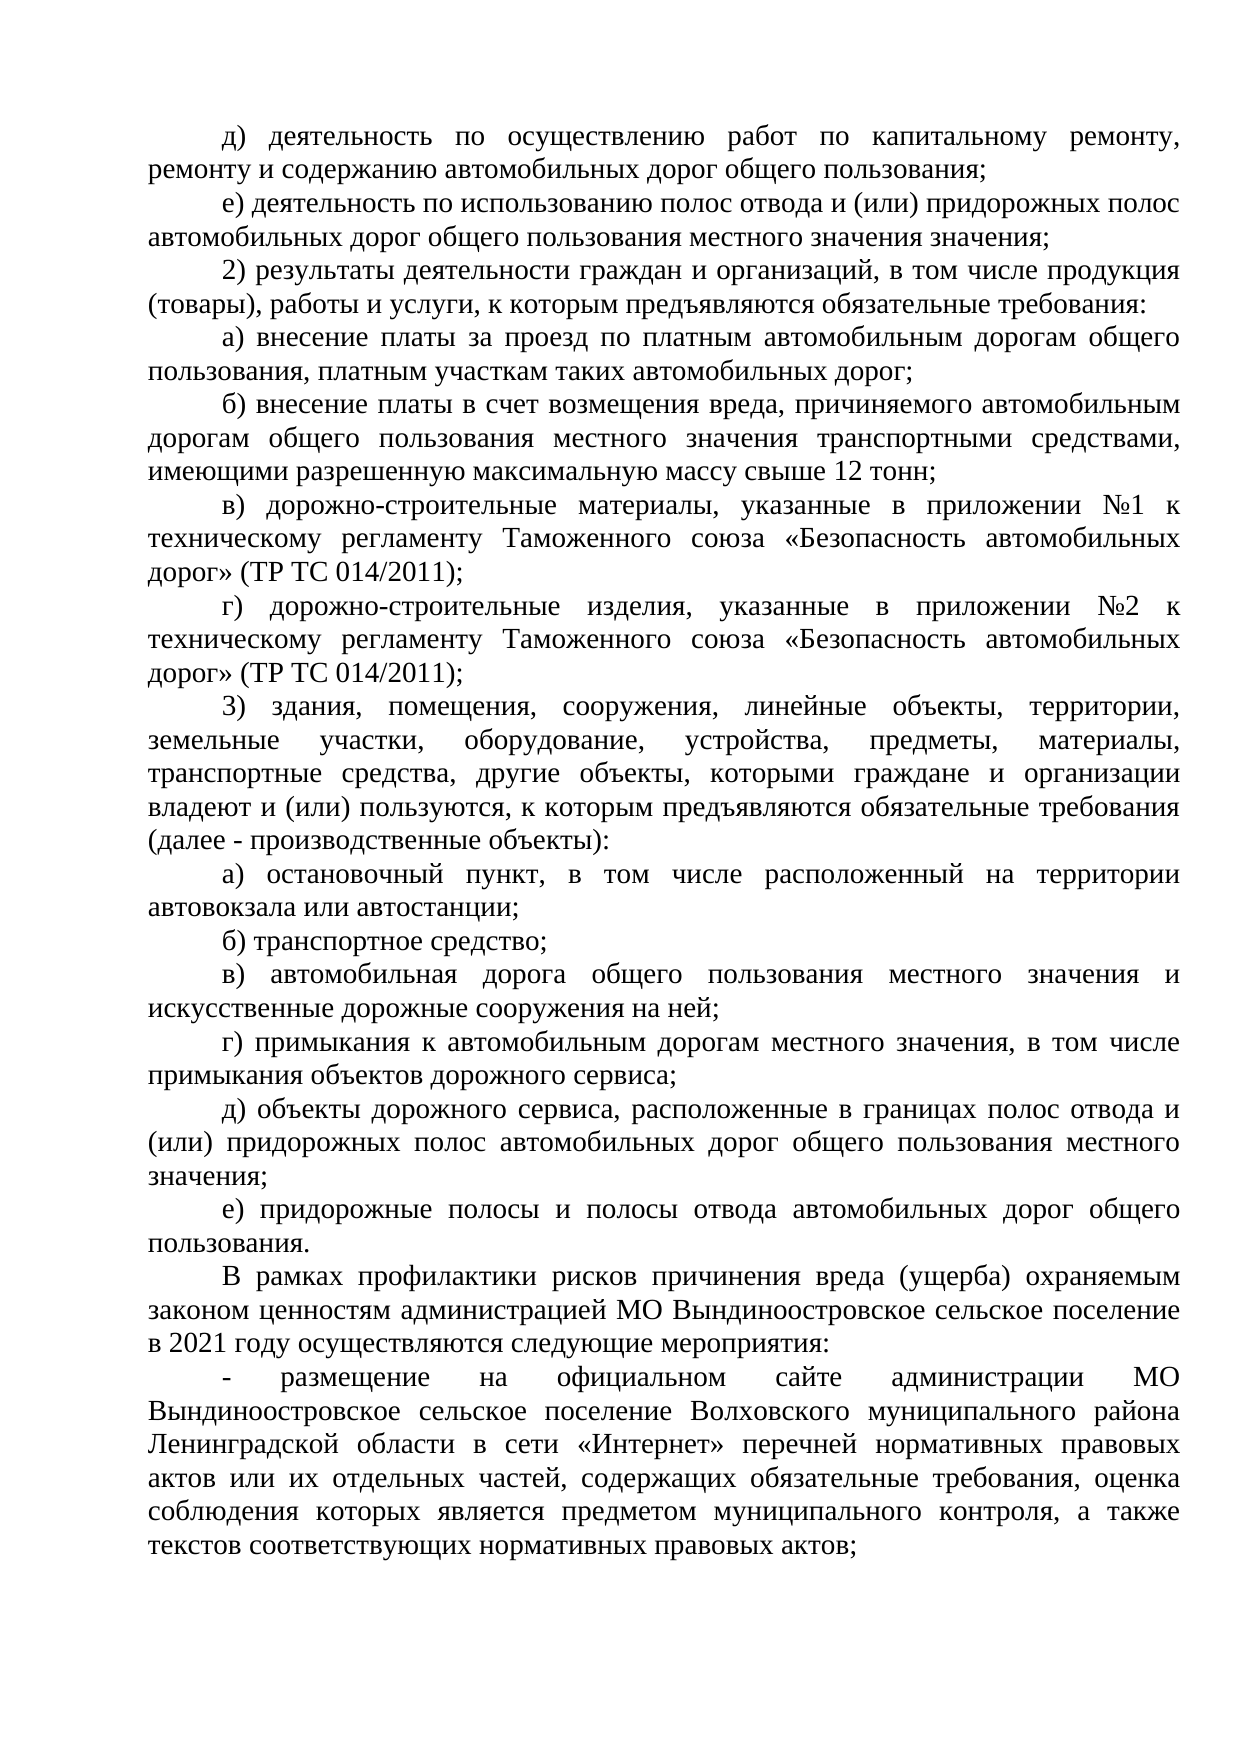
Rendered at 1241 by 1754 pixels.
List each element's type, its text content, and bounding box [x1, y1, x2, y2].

text д) деятельность по осуществлению работ по капитальному ремонту, ремонту и содержанию автомобильных дорог общего пользования; [148, 118, 1181, 185]
text 2) результаты деятельности граждан и организаций, в том числе продукция (товары), работы и услуги, к которым предъявляются обязательные требования: [148, 252, 1181, 319]
text г) примыкания к автомобильным дорогам местного значения, в том числе примыкания объектов дорожного сервиса; [148, 1024, 1181, 1091]
text в) дорожно-строительные материалы, указанные в приложении №1 к техническому регламенту Таможенного союза «Безопасность автомобильных дорог» (ТР ТС 014/2011); [148, 487, 1181, 588]
text б) транспортное средство; [148, 923, 1181, 957]
text б) внесение платы в счет возмещения вреда, причиняемого автомобильным дорогам общего пользования местного значения транспортными средствами, имеющими разрешенную максимальную массу свыше 12 тонн; [148, 386, 1181, 487]
text 3) здания, помещения, сооружения, линейные объекты, территории, земельные участки, оборудование, устройства, предметы, материалы, транспортные средства, другие объекты, которыми граждане и организации владеют и (или) пользуются, к которым предъявляются обязательные требования (далее - производственные объекты): [148, 688, 1181, 856]
text - размещение на официальном сайте администрации МО Вындиноостровское сельское поселение Волховского муниципального района Ленинградской области в сети «Интернет» перечней нормативных правовых актов или их отдельных частей, содержащих обязательные требования, оценка соблюдения которых является предметом муниципального контроля, а также текстов соответствующих нормативных правовых актов; [148, 1359, 1181, 1560]
text а) остановочный пункт, в том числе расположенный на территории автовокзала или автостанции; [148, 856, 1181, 923]
text е) деятельность по использованию полос отвода и (или) придорожных полос автомобильных дорог общего пользования местного значения значения; [148, 185, 1181, 252]
text в) автомобильная дорога общего пользования местного значения и искусственные дорожные сооружения на ней; [148, 957, 1181, 1024]
text д) объекты дорожного сервиса, расположенные в границах полос отвода и (или) придорожных полос автомобильных дорог общего пользования местного значения; [148, 1091, 1181, 1191]
text е) придорожные полосы и полосы отвода автомобильных дорог общего пользования. [148, 1191, 1181, 1258]
text а) внесение платы за проезд по платным автомобильным дорогам общего пользования, платным участкам таких автомобильных дорог; [148, 319, 1181, 386]
text В рамках профилактики рисков причинения вреда (ущерба) охраняемым законом ценностям администрацией МО Вындиноостровское сельское поселение в 2021 году осуществляются следующие мероприятия: [148, 1258, 1181, 1359]
text г) дорожно-строительные изделия, указанные в приложении №2 к техническому регламенту Таможенного союза «Безопасность автомобильных дорог» (ТР ТС 014/2011); [148, 588, 1181, 688]
